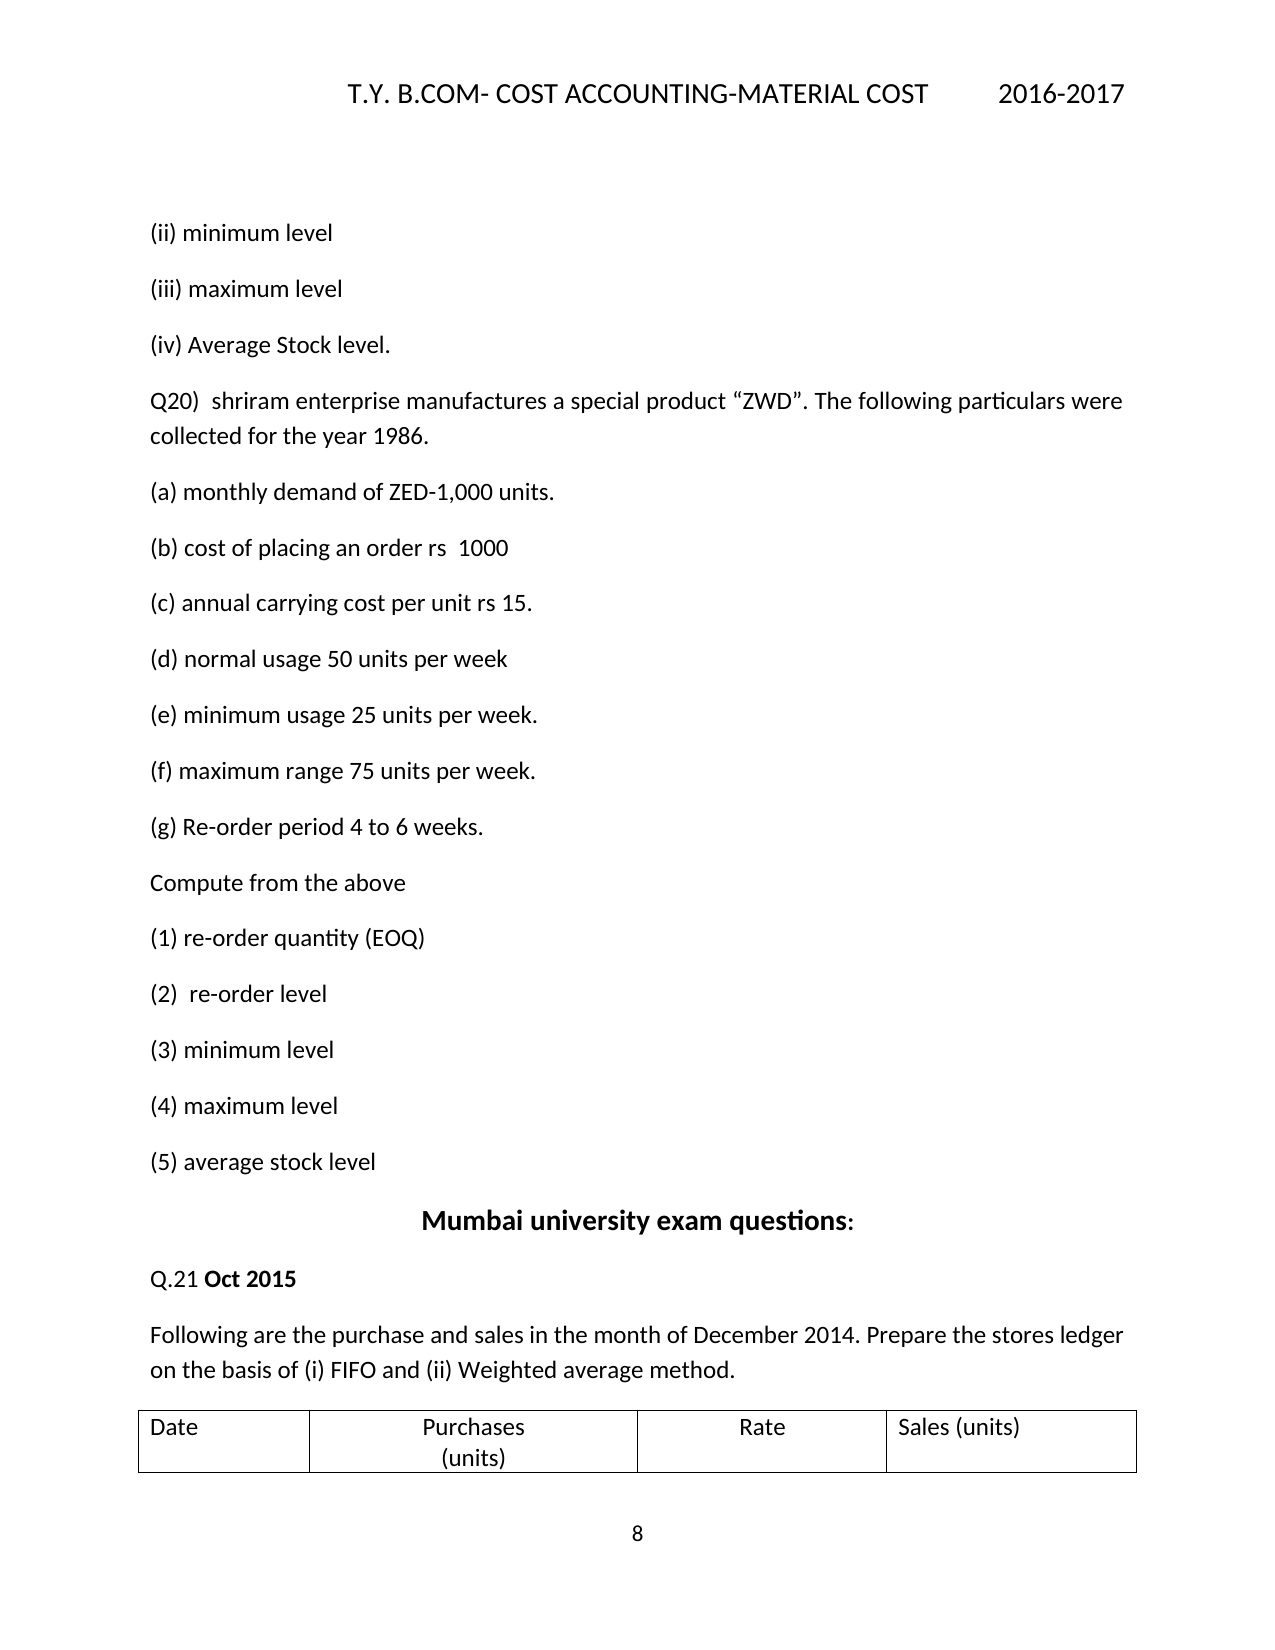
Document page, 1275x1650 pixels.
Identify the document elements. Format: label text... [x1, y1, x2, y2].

text (e) minimum usage 25 units per week. [150, 699, 1125, 730]
text (2) re-order level [150, 978, 1125, 1009]
text (a) monthly demand of ZED-1,000 units. [150, 476, 1125, 506]
table_header Rate [638, 1411, 886, 1472]
text Q.21 Oct 2015 [150, 1263, 1125, 1294]
text (d) normal usage 50 units per week [150, 643, 1125, 674]
table_header Sales (units) [887, 1411, 1136, 1472]
text Compute from the above [150, 867, 1125, 897]
table_header Date [139, 1411, 309, 1472]
text (1) re-order quantity (EOQ) [150, 922, 1125, 953]
text Mumbai university exam questions: [150, 1202, 1125, 1237]
text Q20) shriram enterprise manufactures a special product “ZWD”. The following particulars were collected for the year 1986. [150, 385, 1125, 451]
text (5) average stock level [150, 1146, 1125, 1176]
text (3) minimum level [150, 1034, 1125, 1065]
text (g) Re-order period 4 to 6 weeks. [150, 811, 1125, 841]
text (iii) maximum level [150, 273, 1125, 304]
text (ii) minimum level [150, 217, 1125, 248]
text (f) maximum range 75 units per week. [150, 755, 1125, 786]
text Following are the purchase and sales in the month of December 2014. Prepare the stores ledger on the basis of (i) FIFO and (ii) Weighted average method. [150, 1319, 1125, 1385]
text (c) annual carrying cost per unit rs 15. [150, 587, 1125, 618]
table_header Purchases (units) [310, 1411, 637, 1472]
text (iv) Average Stock level. [150, 329, 1125, 360]
text (4) maximum level [150, 1090, 1125, 1121]
text (b) cost of placing an order rs 1000 [150, 532, 1125, 562]
